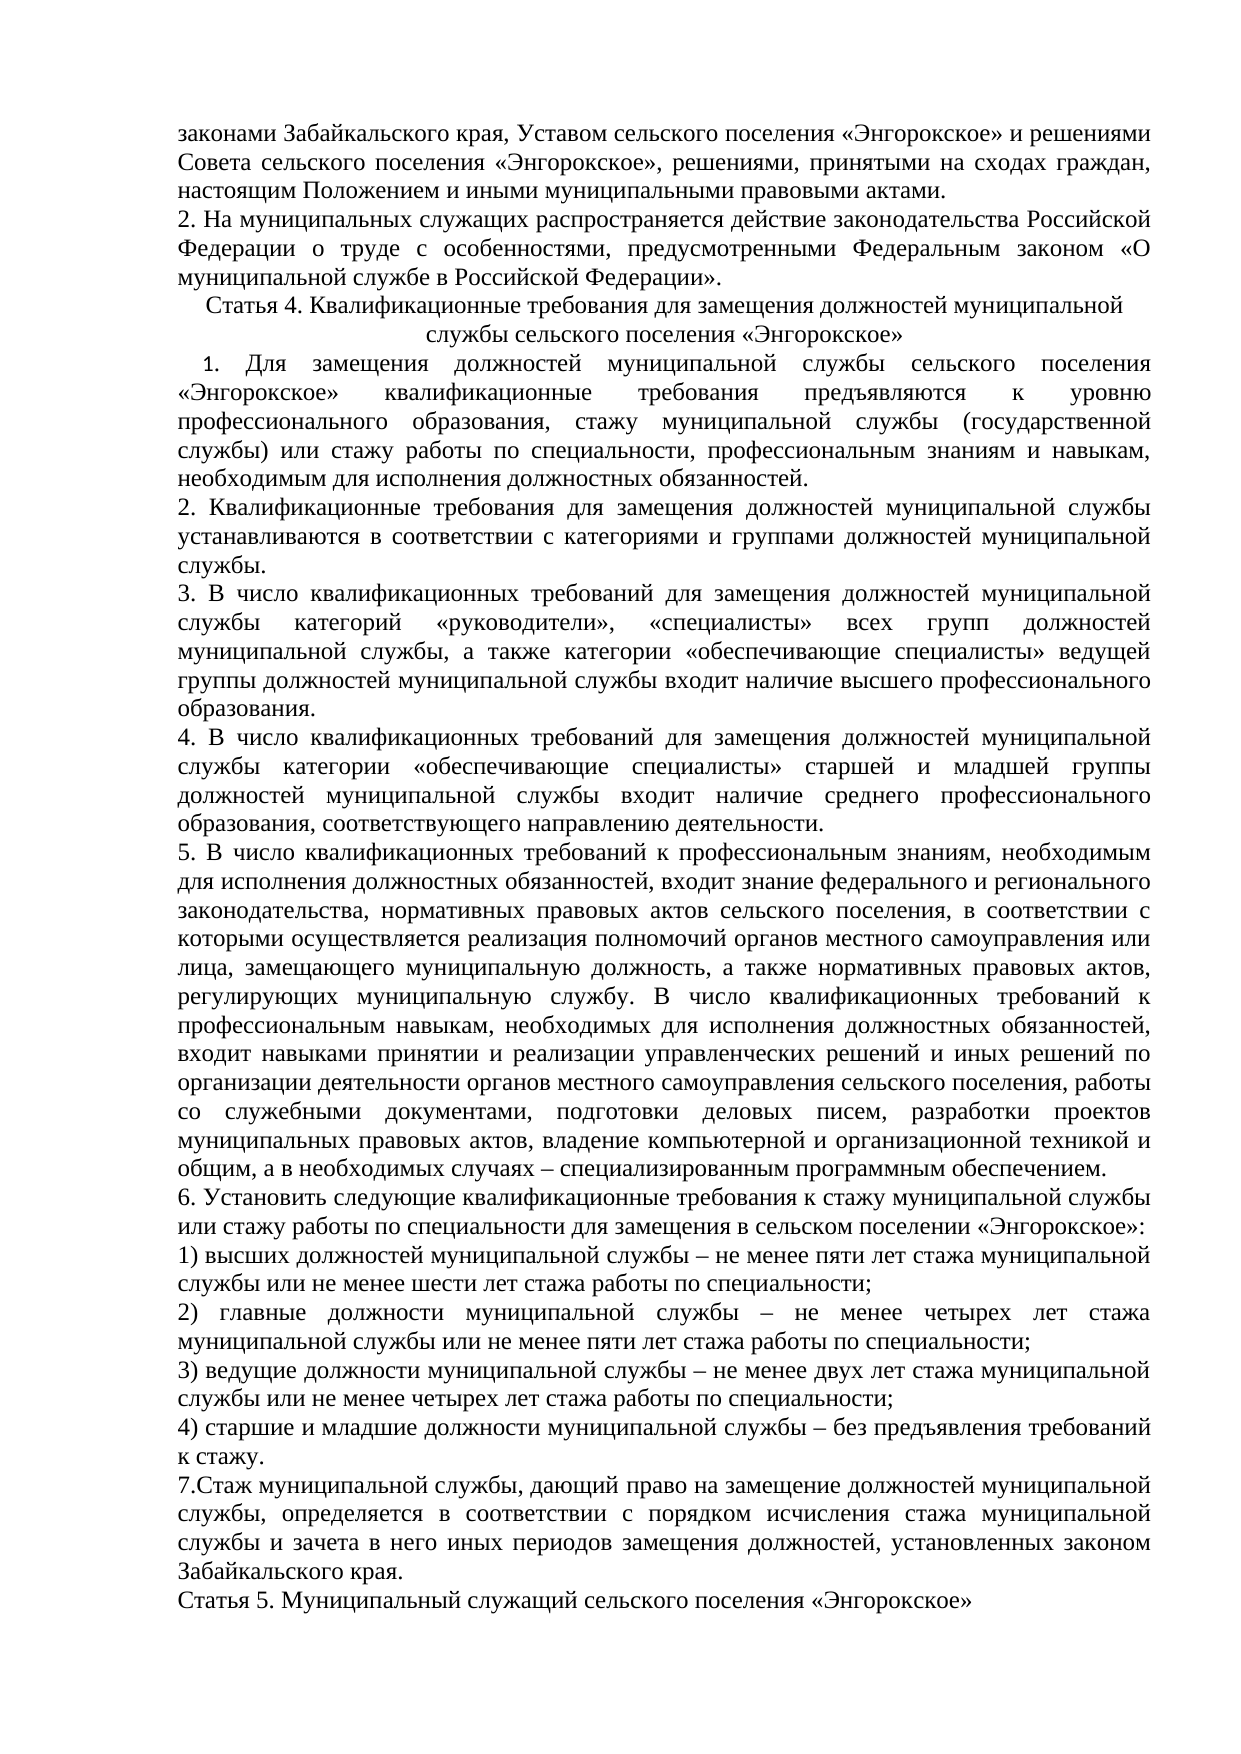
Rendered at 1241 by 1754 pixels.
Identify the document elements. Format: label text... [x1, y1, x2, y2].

text Статья 5. Муниципальный служащий сельского поселения «Энгорокское» [177, 1585, 1152, 1613]
text 2. На муниципальных служащих распространяется действие законодательства Российской Федерации о труде с особенностями, предусмотренными Федеральным законом «О муниципальной службе в Российской Федерации». [177, 204, 1152, 291]
text 4. В число квалификационных требований для замещения должностей муниципальной службы категории «обеспечивающие специалисты» старшей и младшей группы должностей муниципальной службы входит наличие среднего профессионального образования, соответствующего направлению деятельности. [177, 722, 1152, 837]
text 7.Стаж муниципальной службы, дающий право на замещение должностей муниципальной службы, определяется в соответствии с порядком исчисления стажа муниципальной службы и зачета в него иных периодов замещения должностей, установленных законом Забайкальского края. [177, 1470, 1152, 1585]
text 2. Квалификационные требования для замещения должностей муниципальной службы устанавливаются в соответствии с категориями и группами должностей муниципальной службы. [177, 492, 1152, 578]
text 2) главные должности муниципальной службы – не менее четырех лет стажа муниципальной службы или не менее пяти лет стажа работы по специальности; [177, 1297, 1152, 1355]
text 3) ведущие должности муниципальной службы – не менее двух лет стажа муниципальной службы или не менее четырех лет стажа работы по специальности; [177, 1355, 1152, 1412]
text Статья 4. Квалификационные требования для замещения должностей муниципальной службы сельского поселения «Энгорокское» [177, 291, 1152, 348]
text 4) старшие и младшие должности муниципальной службы – без предъявления требований к стажу. [177, 1412, 1152, 1470]
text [177, 118, 1152, 204]
text 5. В число квалификационных требований к профессиональным знаниям, необходимым для исполнения должностных обязанностей, входит знание федерального и регионального законодательства, нормативных правовых актов сельского поселения, в соответствии с которыми осуществляется реализация полномочий органов местного самоуправления или лица, замещающего муниципальную должность, а также нормативных правовых актов, регулирующих муниципальную службу. В число квалификационных требований к профессиональным навыкам, необходимых для исполнения должностных обязанностей, входит навыками принятии и реализации управленческих решений и иных решений по организации деятельности органов местного самоуправления сельского поселения, работы со служебными документами, подготовки деловых писем, разработки проектов муниципальных правовых актов, владение компьютерной и организационной техникой и общим, а в необходимых случаях – специализированным программным обеспечением. [177, 837, 1152, 1182]
text 1) высших должностей муниципальной службы – не менее пяти лет стажа муниципальной службы или не менее шести лет стажа работы по специальности; [177, 1240, 1152, 1297]
text 3. В число квалификационных требований для замещения должностей муниципальной службы категорий «руководители», «специалисты» всех групп должностей муниципальной службы, а также категории «обеспечивающие специалисты» ведущей группы должностей муниципальной службы входит наличие высшего профессионального образования. [177, 578, 1152, 722]
text 1. Для замещения должностей муниципальной службы сельского поселения «Энгорокское» квалификационные требования предъявляются к уровню профессионального образования, стажу муниципальной службы (государственной службы) или стажу работы по специальности, профессиональным знаниям и навыкам, необходимым для исполнения должностных обязанностей. [177, 348, 1152, 492]
text 6. Установить следующие квалификационные требования к стажу муниципальной службы или стажу работы по специальности для замещения в сельском поселении «Энгорокское»: [177, 1182, 1152, 1240]
